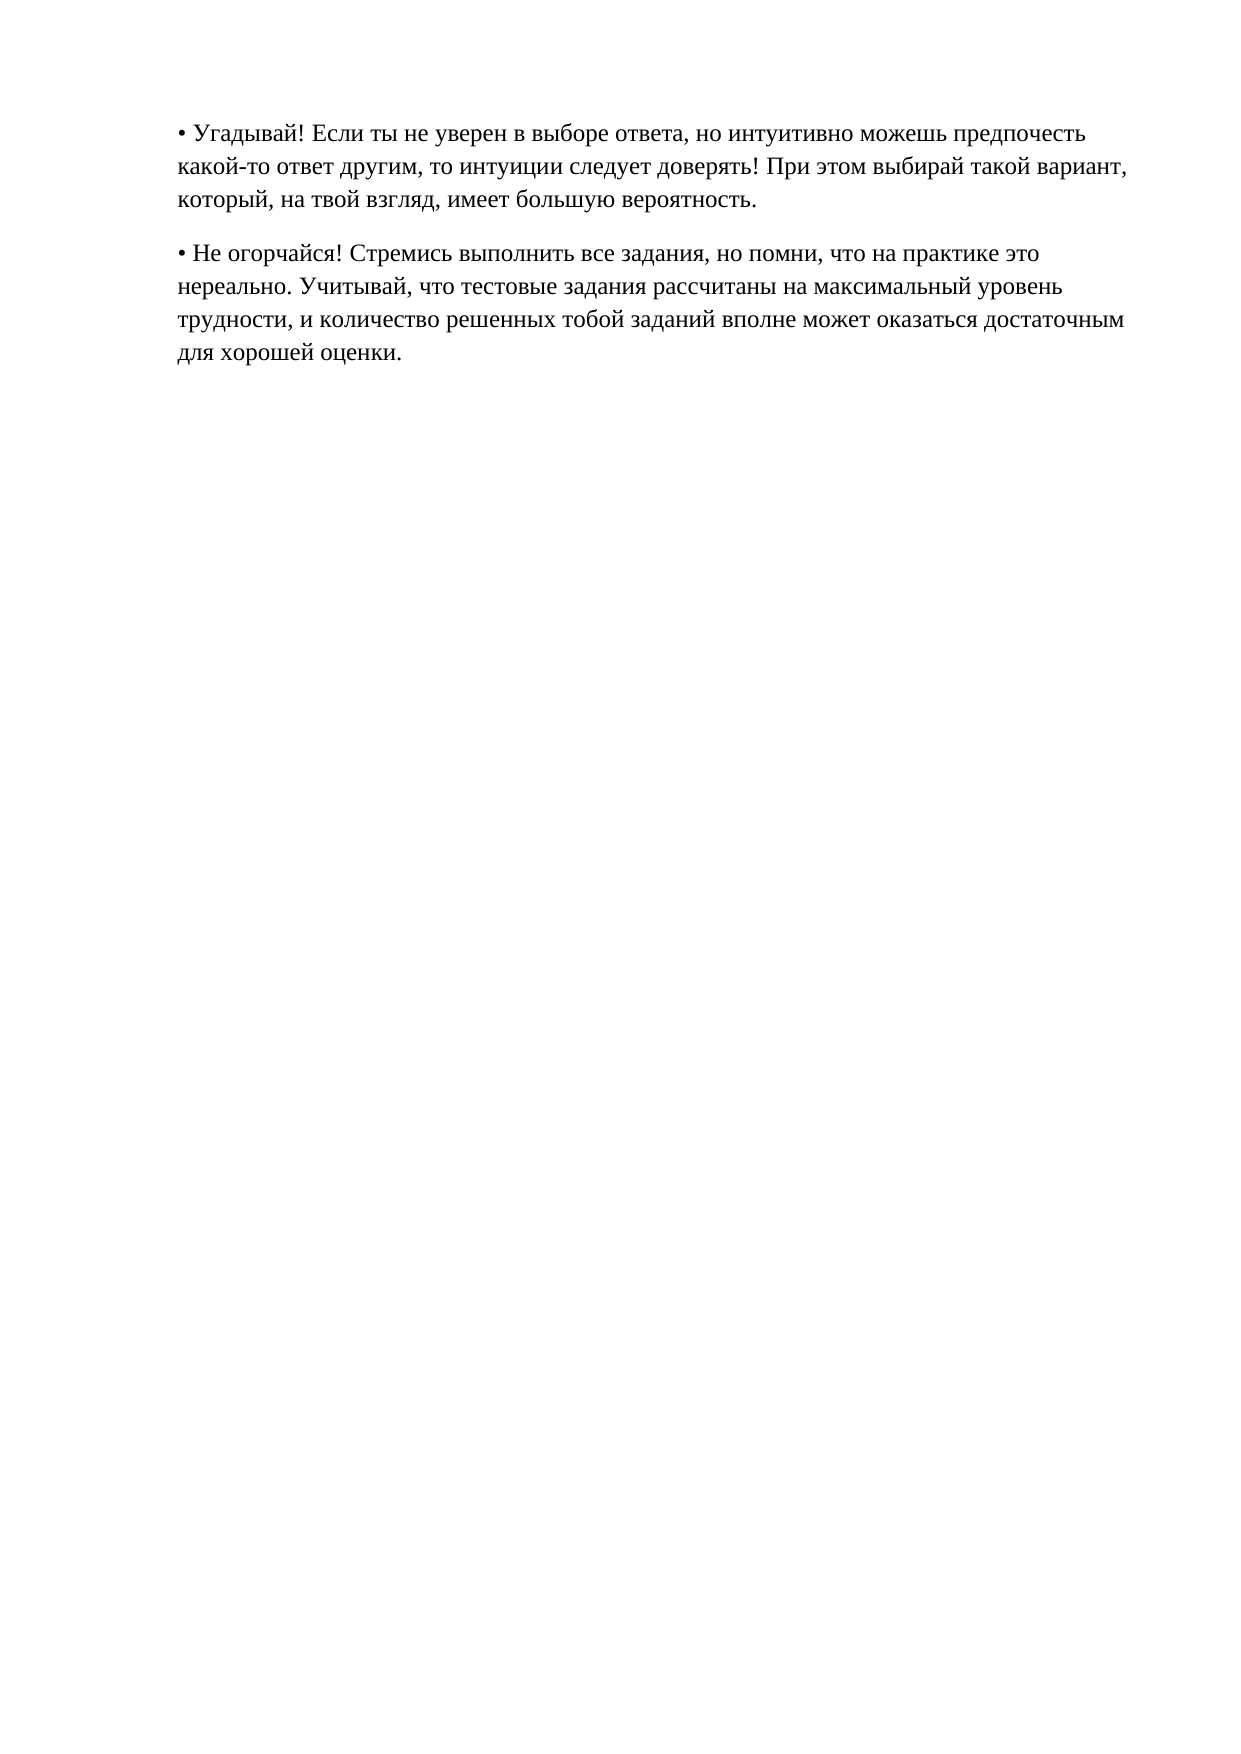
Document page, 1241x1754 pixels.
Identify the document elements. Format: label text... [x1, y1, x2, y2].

text • Угадывай! Если ты не уверен в выборе ответа, но интуитивно можешь предпочесть какой-то ответ другим, то интуиции следует доверять! При этом выбирай такой вариант, который, на твой взгляд, имеет большую вероятность. [177, 118, 1152, 213]
text • Не огорчайся! Стремись выполнить все задания, но помни, что на практике это нереально. Учитывай, что тестовые задания рассчитаны на максимальный уровень трудности, и количество решенных тобой заданий вполне может оказаться достаточным для хорошей оценки. [177, 238, 1152, 366]
